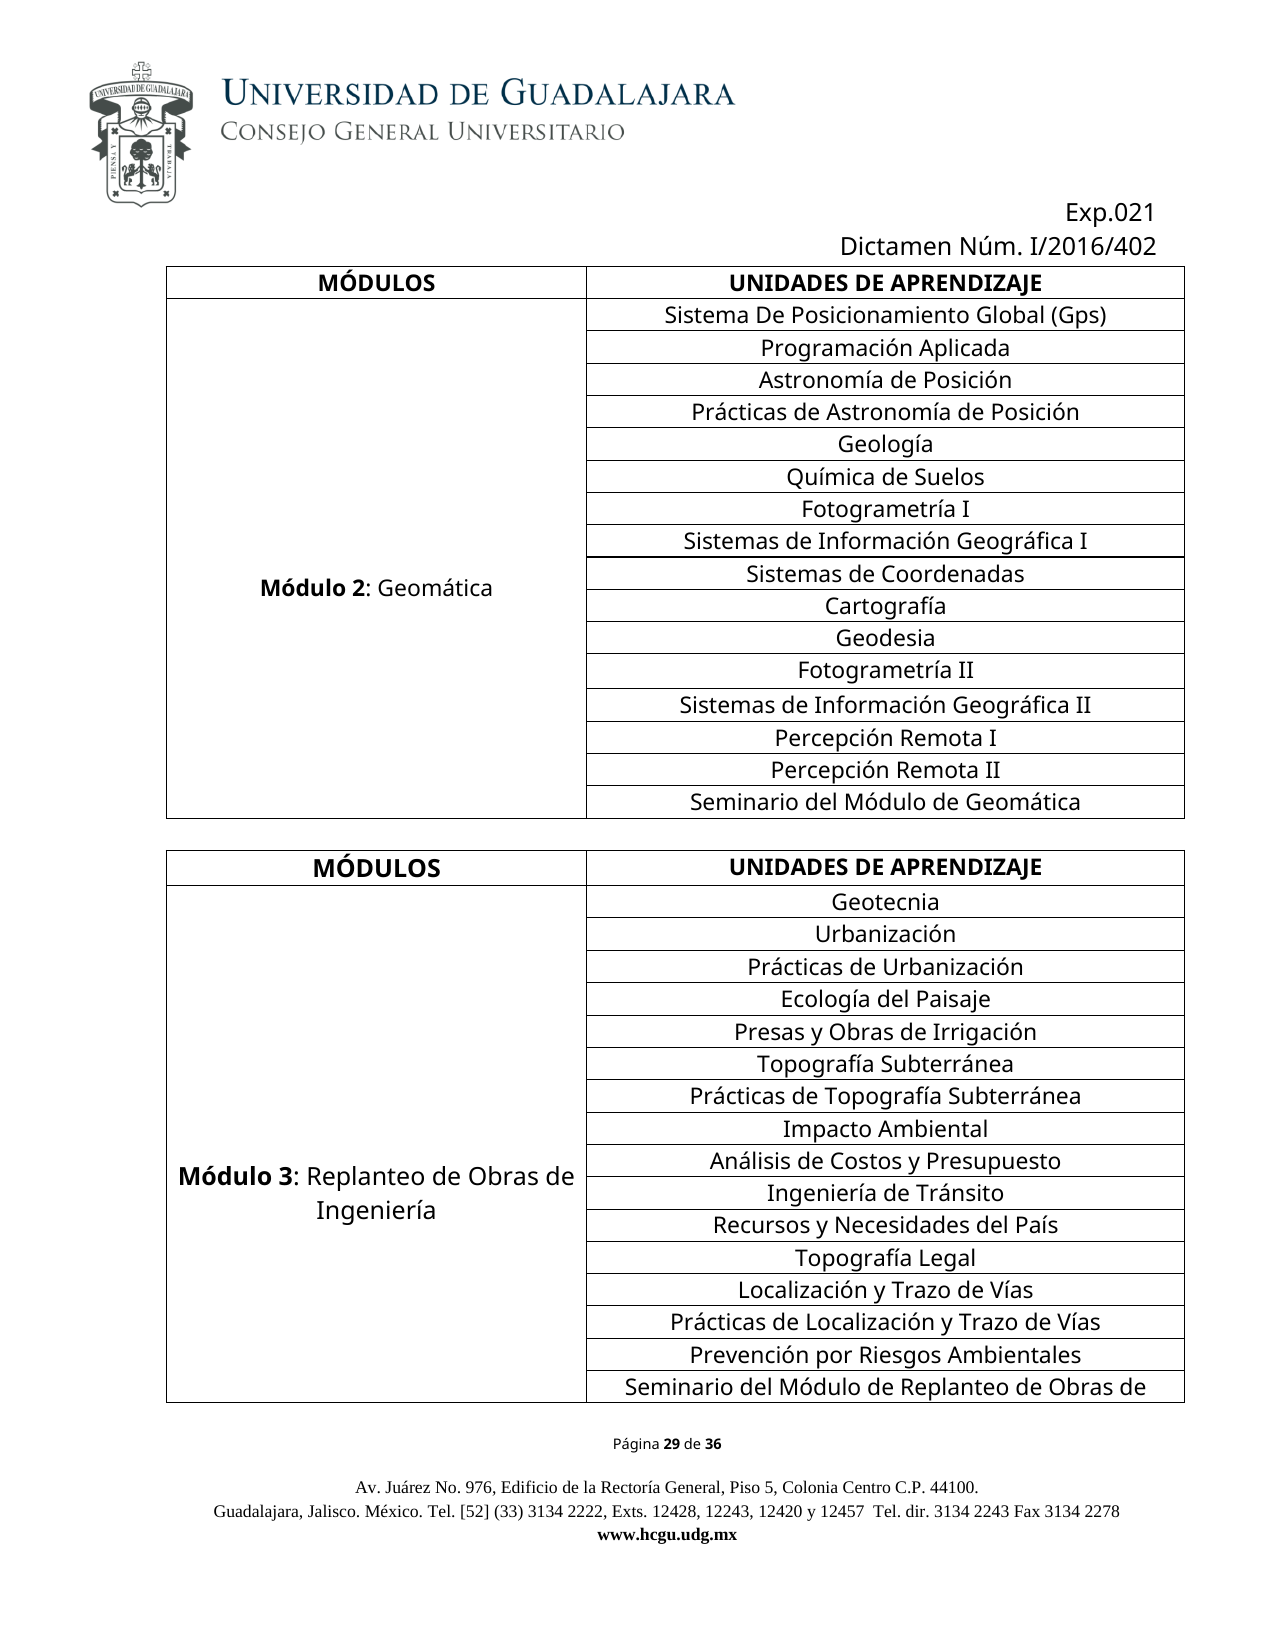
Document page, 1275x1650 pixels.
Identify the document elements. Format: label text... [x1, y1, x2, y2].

table_cell Química de Suelos [587, 461, 1184, 492]
table_cell Seminario del Módulo de Geomática [587, 786, 1184, 817]
table_cell Prácticas de Localización y Trazo de Vías [587, 1306, 1184, 1338]
table_cell Sistema De Posicionamiento Global (Gps) [587, 299, 1184, 330]
table_cell Análisis de Costos y Presupuesto [587, 1145, 1184, 1176]
table_header MÓDULOS [167, 267, 586, 298]
table_cell Percepción Remota I [587, 722, 1184, 753]
table_cell Módulo 2: Geomática [167, 299, 586, 817]
table_cell Cartografía [587, 590, 1184, 621]
table_cell Presas y Obras de Irrigación [587, 1016, 1184, 1047]
picture [1, 1, 1274, 268]
table_cell Prácticas de Astronomía de Posición [587, 396, 1184, 427]
table_cell Módulo 3: Replanteo de Obras de Ingeniería [167, 886, 586, 1402]
table_cell Prácticas de Urbanización [587, 951, 1184, 982]
table_cell Sistemas de Información Geográfica I [587, 525, 1184, 556]
table_cell Ecología del Paisaje [587, 983, 1184, 1015]
table_cell Geotecnia [587, 886, 1184, 917]
table_cell Sistemas de Información Geográfica II [587, 689, 1184, 721]
table_cell Geología [587, 428, 1184, 459]
table_cell Recursos y Necesidades del País [587, 1210, 1184, 1241]
table_cell Geodesia [587, 622, 1184, 653]
table_cell Urbanización [587, 918, 1184, 949]
table_header UNIDADES DE APRENDIZAJE [587, 851, 1184, 885]
table_cell Programación Aplicada [587, 331, 1184, 363]
table_cell Localización y Trazo de Vías [587, 1274, 1184, 1305]
table_cell Astronomía de Posición [587, 364, 1184, 395]
table_cell Prevención por Riesgos Ambientales [587, 1339, 1184, 1370]
table_cell Sistemas de Coordenadas [587, 558, 1184, 589]
table_cell Topografía Subterránea [587, 1048, 1184, 1079]
table_cell Impacto Ambiental [587, 1113, 1184, 1144]
table_cell Fotogrametría II [587, 654, 1184, 688]
table_cell Prácticas de Topografía Subterránea [587, 1080, 1184, 1112]
table_cell Percepción Remota II [587, 754, 1184, 785]
table_header UNIDADES DE APRENDIZAJE [587, 267, 1184, 298]
table_cell Fotogrametría I [587, 493, 1184, 524]
table_cell Ingeniería de Tránsito [587, 1177, 1184, 1208]
table_header MÓDULOS [167, 851, 586, 885]
table_cell Topografía Legal [587, 1242, 1184, 1273]
table_cell Seminario del Módulo de Replanteo de Obras de Ingeniería [587, 1371, 1184, 1402]
